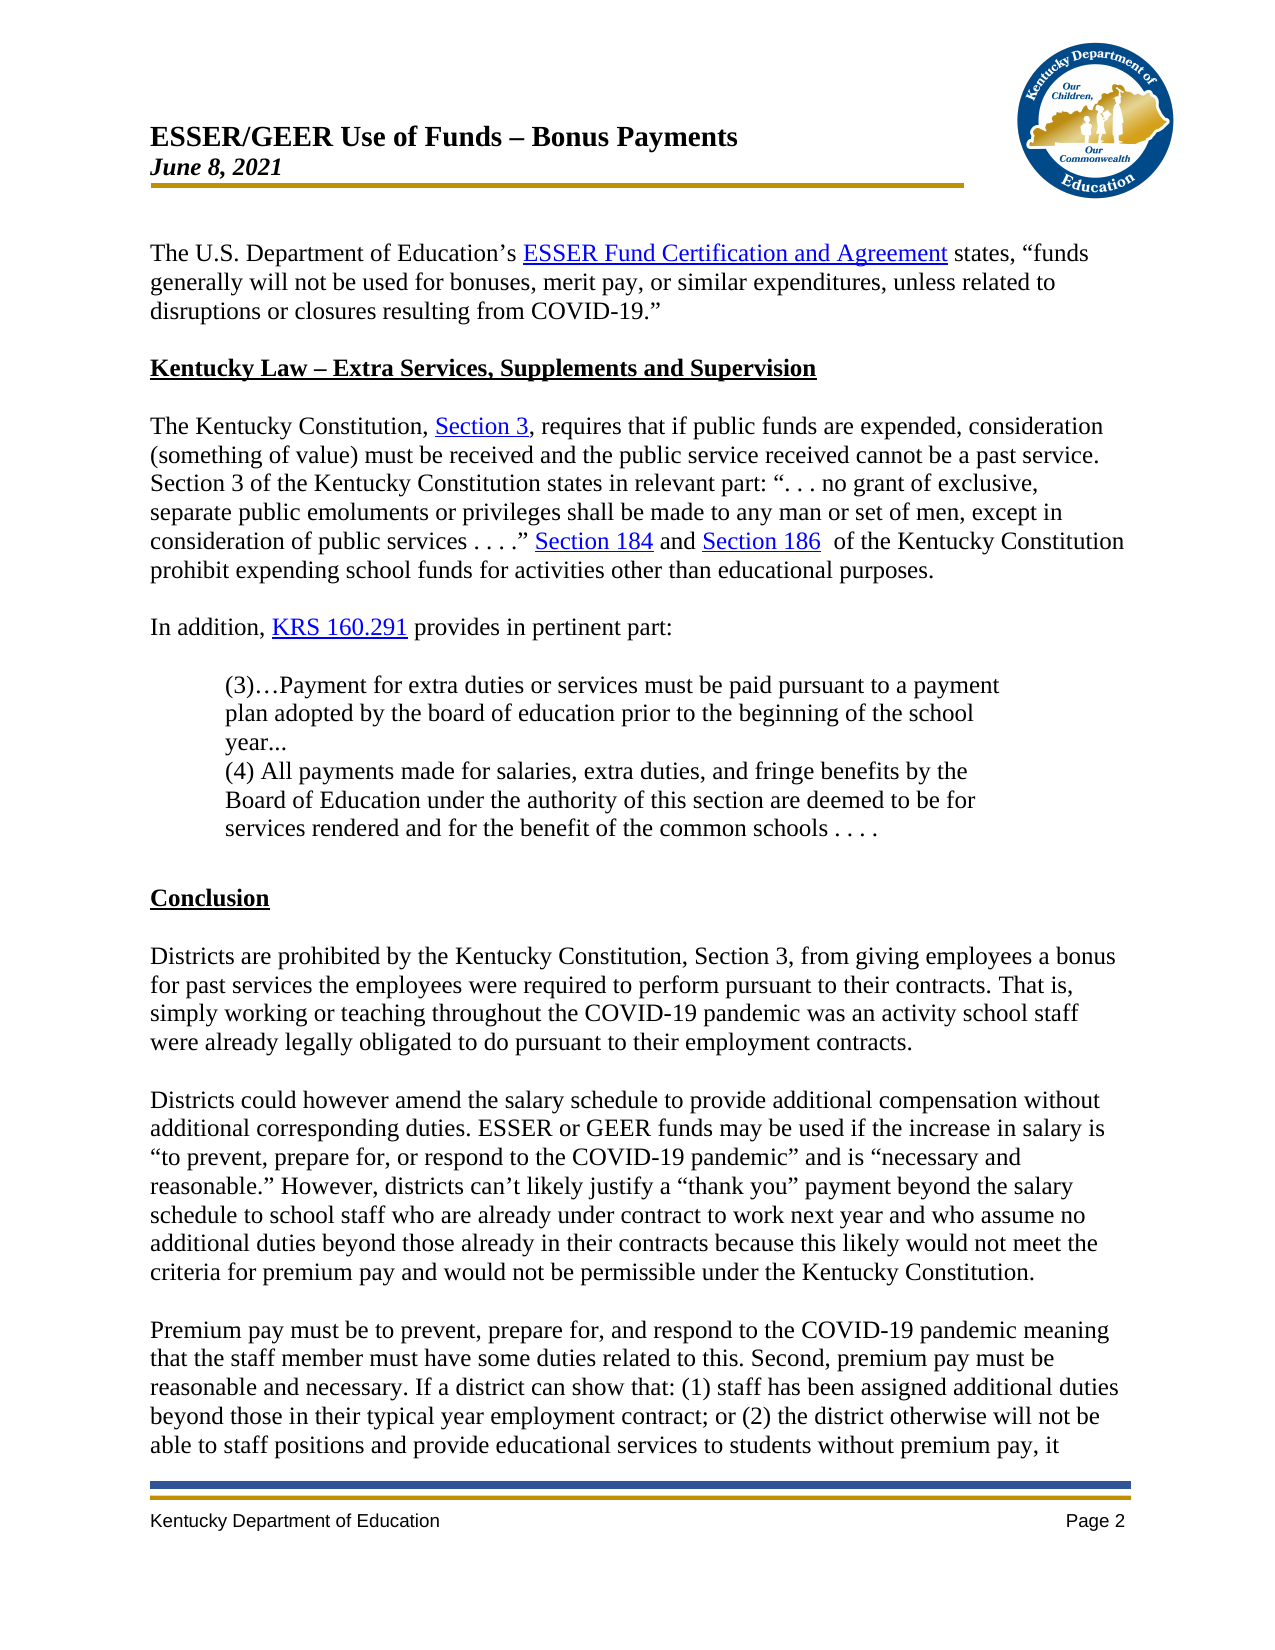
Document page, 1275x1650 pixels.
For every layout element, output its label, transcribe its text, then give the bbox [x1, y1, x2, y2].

text The Kentucky Constitution, Section 3, requires that if public funds are expended, consideration (something of value) must be received and the public service received cannot be a past service. Section 3 of the Kentucky Constitution states in relevant part: “. . . no grant of exclusive, separate public emoluments or privileges shall be made to any man or set of men, except in consideration of public services . . . .” Section 184 and Section 186 of the Kentucky Constitution prohibit expending school funds for activities other than educational purposes. [150, 411, 1125, 583]
text Districts are prohibited by the Kentucky Constitution, Section 3, from giving employees a bonus for past services the employees were required to perform pursuant to their contracts. That is, simply working or teaching throughout the COVID-19 pandemic was an activity school staff were already legally obligated to do pursuant to their employment contracts. [150, 941, 1125, 1056]
text (4) All payments made for salaries, extra duties, and fringe benefits by the Board of Education under the authority of this section are deemed to be for services rendered and for the benefit of the common schools . . . . [225, 756, 1024, 842]
text The U.S. Department of Education’s ESSER Fund Certification and Agreement states, “funds generally will not be used for bonuses, merit pay, or similar expenditures, unless related to disruptions or closures resulting from COVID-19.” [150, 238, 1125, 325]
text Kentucky Law – Extra Services, Supplements and Supervision [150, 353, 1125, 382]
text Districts could however amend the salary schedule to provide additional compensation without additional corresponding duties. ESSER or GEER funds may be used if the increase in salary is “to prevent, prepare for, or respond to the COVID-19 pandemic” and is “necessary and reasonable.” However, districts can’t likely justify a “thank you” payment beyond the salary schedule to school staff who are already under contract to work next year and who assume no additional duties beyond those already in their contracts because this likely would not meet the criteria for premium pay and would not be permissible under the Kentucky Constitution. [150, 1085, 1125, 1286]
picture [1012, 31, 1177, 212]
text (3)…Payment for extra duties or services must be paid pursuant to a payment plan adopted by the board of education prior to the beginning of the school year... [225, 670, 1024, 756]
text In addition, KRS 160.291 provides in pertinent part: [150, 612, 1125, 641]
text Conclusion [150, 883, 1125, 912]
